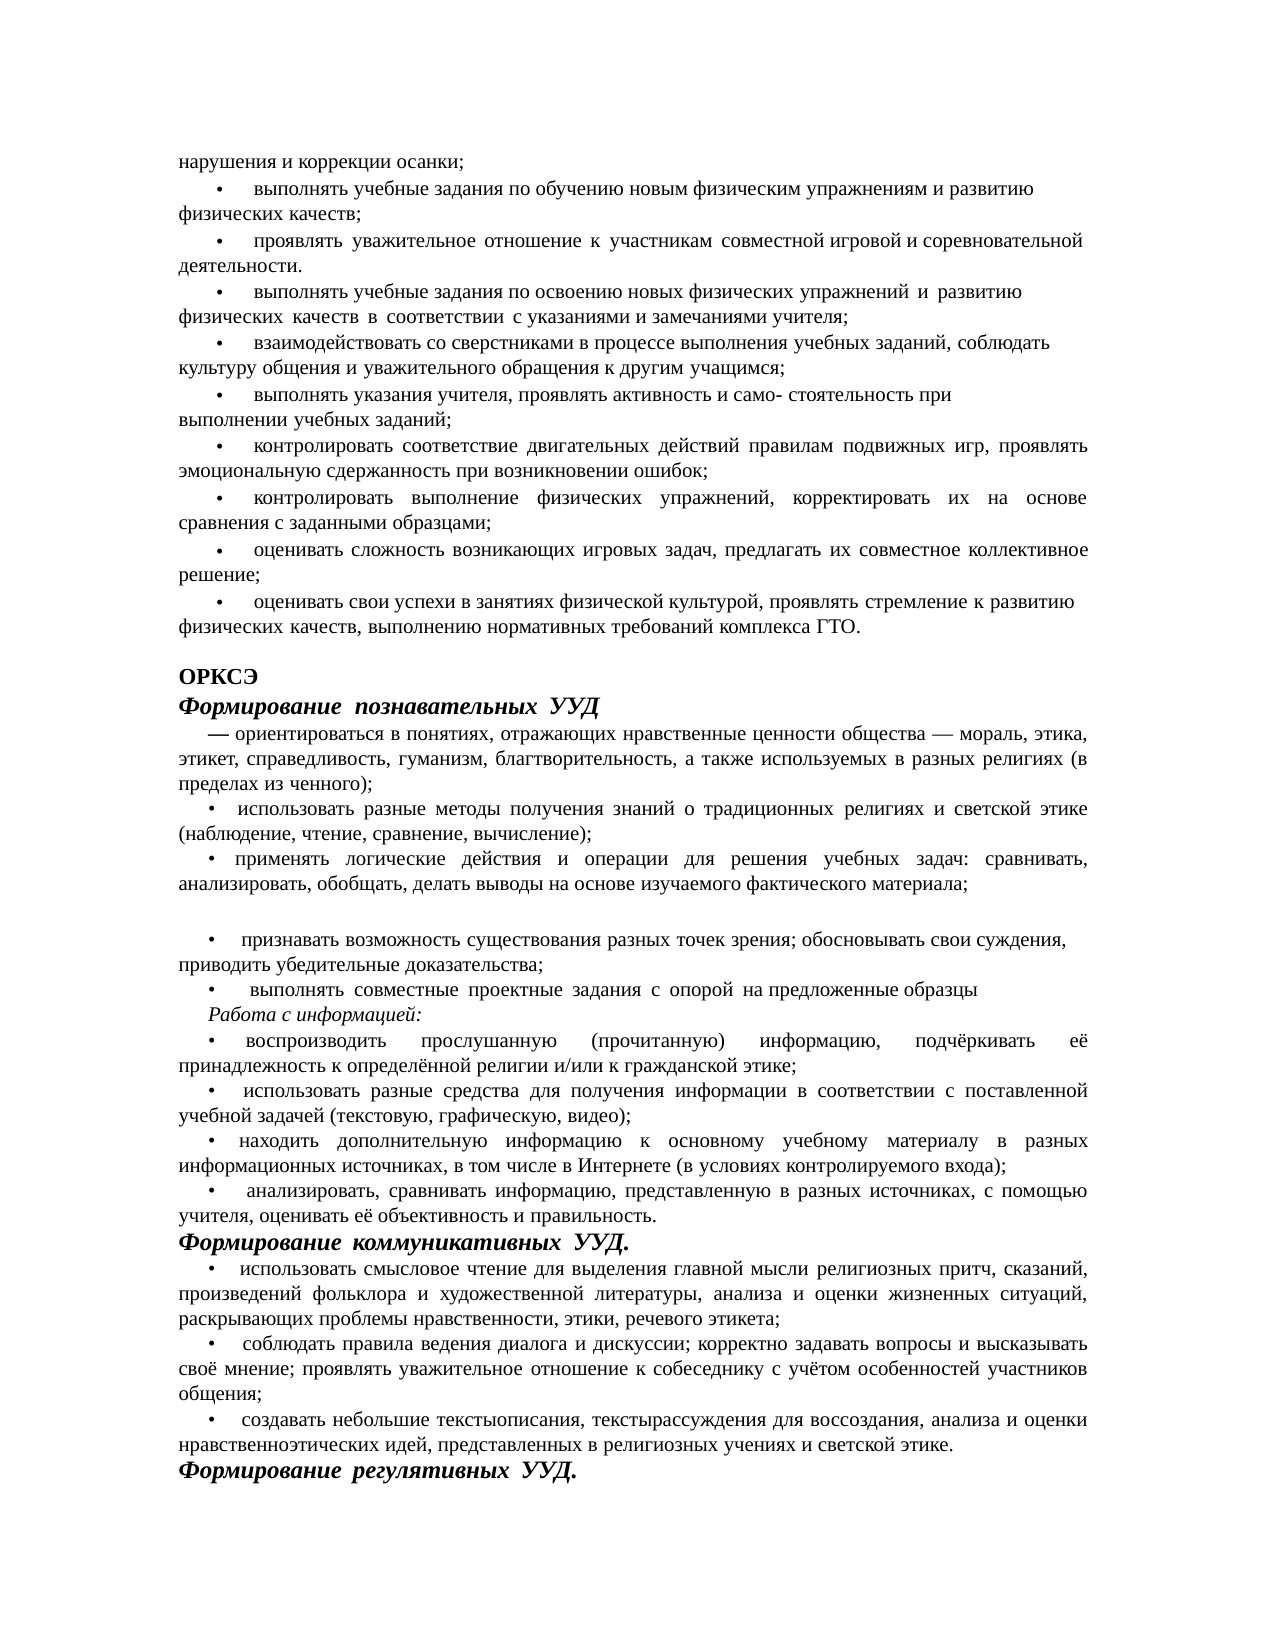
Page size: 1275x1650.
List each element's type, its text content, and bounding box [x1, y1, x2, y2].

list признавать возможность существования разных точек зрения; обосновывать свои суждения, приводить убедительные доказательства; [178, 927, 1087, 977]
list взаимодействовать со сверстниками в процессе выполнения учебных заданий, соблюдать культуру общения и уважительного обращения к другим учащимся; [178, 331, 1088, 381]
list использовать разные методы получения знаний о традиционных религиях и светской этике (наблюдение, чтение, сравнение, вычисление); [178, 795, 1088, 845]
list проявлять уважительное отношение к участникам совместной игровой и соревновательной деятельности. [178, 228, 1088, 278]
list выполнять совместные проектные задания с опорой на предложенные образцы [178, 977, 1087, 1002]
list оценивать свои успехи в занятиях физической культурой, проявлять стремление к развитию физических качеств, выполнению нормативных требований комплекса ГТО. [178, 589, 1087, 639]
text Формирование коммуникативных УУД. [178, 1227, 1125, 1256]
list выполнять учебные задания по освоению новых физических упражнений и развитию физических качеств в соответствии с указаниями и замечаниями учителя; [178, 279, 1088, 329]
list оценивать сложность возникающих игровых задач, предлагать их совместное коллективное решение; [178, 538, 1088, 588]
list выполнять учебные задания по обучению новым физическим упражнениям и развитию физических качеств; [178, 176, 1087, 226]
list контролировать выполнение физических упражнений, корректировать их на основе сравнения с заданными образцами; [178, 486, 1087, 536]
list соблюдать правила ведения диалога и дискуссии; корректно задавать вопросы и высказывать своё мнение; проявлять уважительное отношение к собеседнику с учётом особенностей участников общения; [178, 1331, 1088, 1406]
list применять логические действия и операции для решения учебных задач: сравнивать, анализировать, обобщать, делать выводы на основе изучаемого фактического материала; [178, 845, 1088, 895]
text ОРКСЭ [178, 665, 1125, 690]
list выполнять указания учителя, проявлять активность и само- стоятельность при выполнении учебных заданий; [178, 382, 1044, 432]
list использовать смысловое чтение для выделения главной мысли религиозных притч, сказаний, произведений фольклора и художественной литературы, анализа и оценки жизненных ситуаций, раскрывающих проблемы нравственности, этики, речевого этикета; [178, 1256, 1088, 1331]
list контролировать соответствие двигательных действий правилам подвижных игр, проявлять эмоциональную сдержанность при возникновении ошибок; [178, 434, 1088, 484]
list создавать небольшие текстыописания, текстырассуждения для воссоздания, анализа и оценки нравственноэтических идей, представленных в религиозных учениях и светской этике. [178, 1406, 1088, 1456]
list анализировать, сравнивать информацию, представленную в разных источниках, с помощью учителя, оценивать её объективность и правильность. [178, 1177, 1088, 1227]
text Формирование регулятивных УУД. [178, 1456, 1125, 1484]
list находить дополнительную информацию к основному учебному материалу в разных информационных источниках, в том числе в Интернете (в условиях контролируемого входа); [178, 1127, 1088, 1177]
list использовать разные средства для получения информации в соответствии с поставленной учебной задачей (текстовую, графическую, видео); [178, 1077, 1088, 1127]
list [178, 150, 1088, 175]
text Работа с информацией: [208, 1002, 1125, 1027]
list воспроизводить прослушанную (прочитанную) информацию, подчёркивать её принадлежность к определённой религии и/или к гражданской этике; [178, 1027, 1088, 1077]
text Формирование познавательных УУД [178, 691, 1125, 720]
text — ориентироваться в понятиях, отражающих нравственные ценности общества — мораль, этика, этикет, справедливость, гуманизм, благтворительность, а также используемых в разных религиях (в пределах из ченного); [178, 720, 1088, 795]
